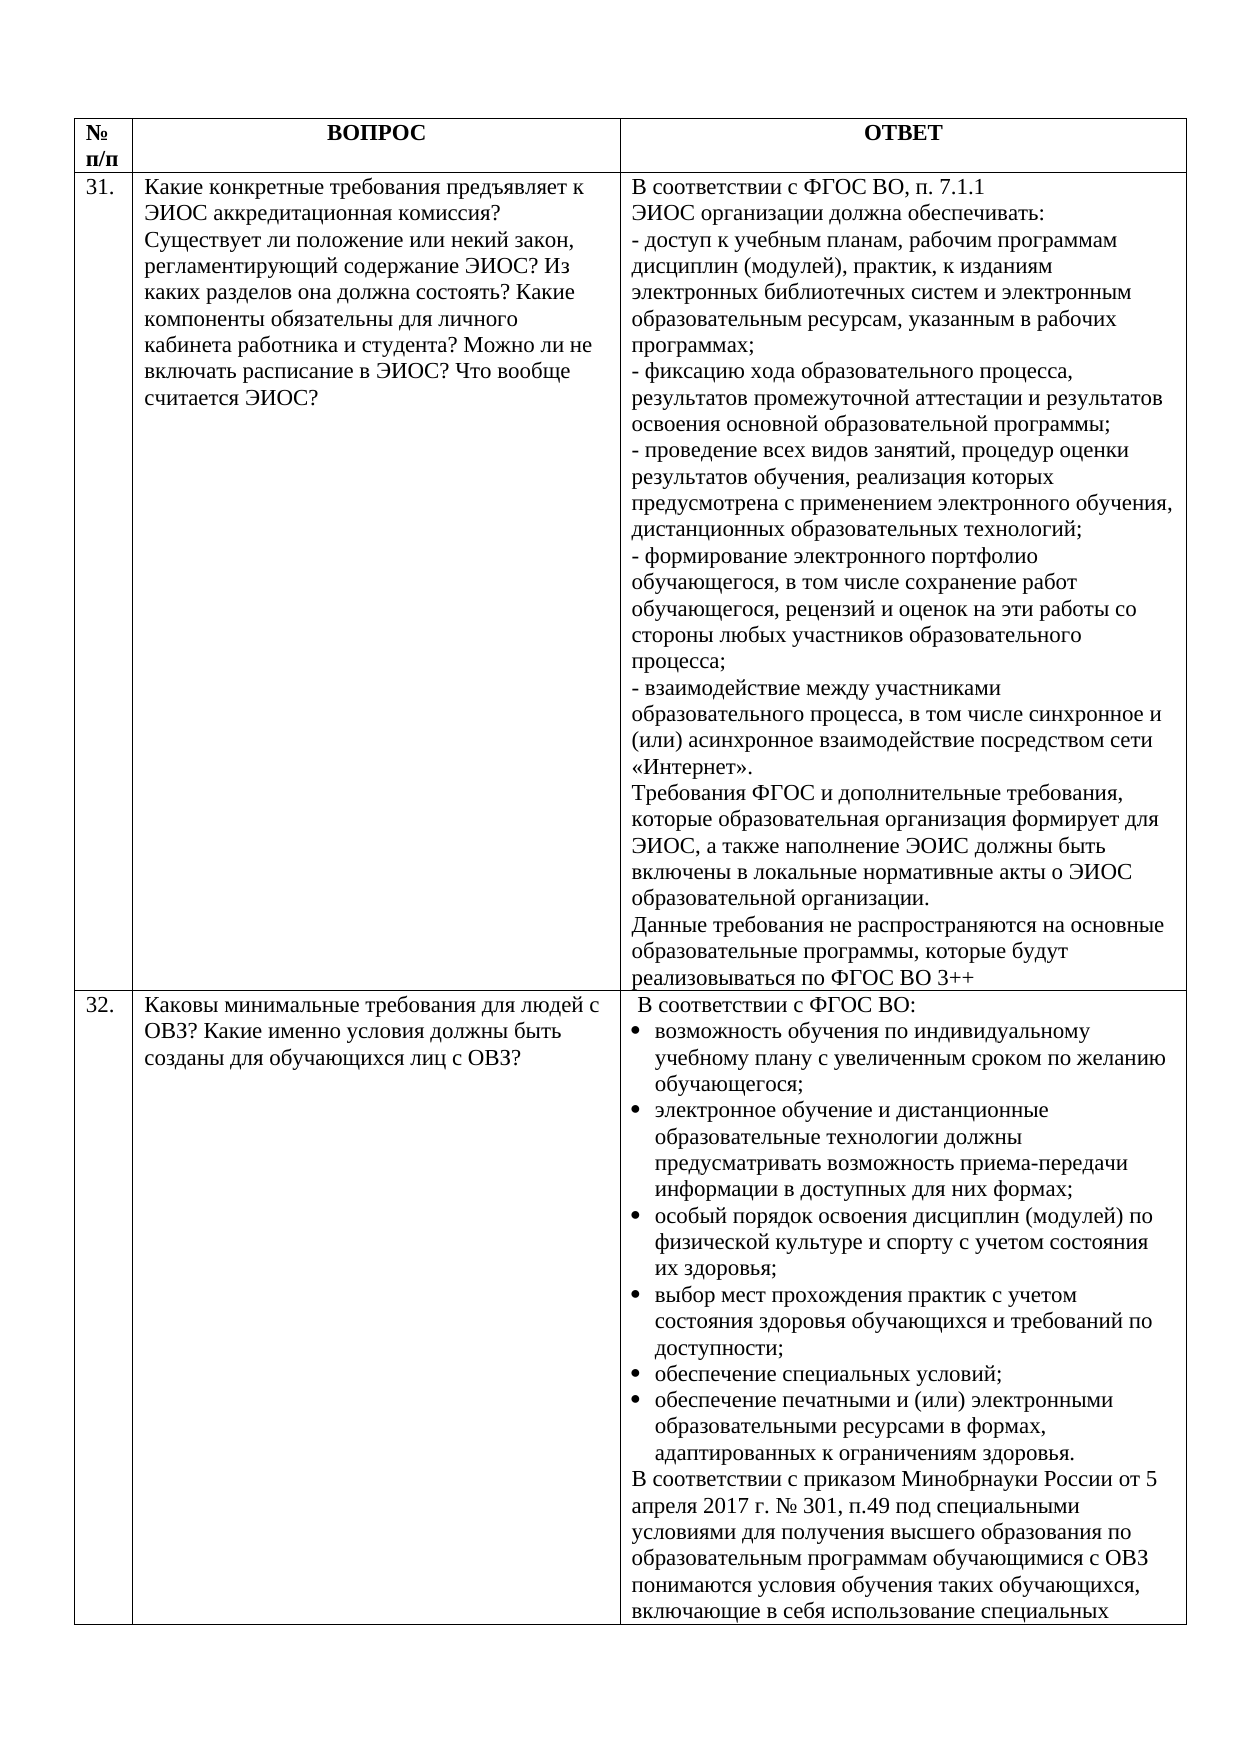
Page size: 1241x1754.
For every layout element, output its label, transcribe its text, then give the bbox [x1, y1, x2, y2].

table_cell Какие конкретные требования предъявляет к ЭИОС аккредитационная комиссия? Существует ли положение или некий закон, регламентирующий содержание ЭИОС? Из каких разделов она должна состоять? Какие компоненты обязательны для личного кабинета работника и студента? Можно ли не включать расписание в ЭИОС? Что вообще считается ЭИОС? [133, 173, 620, 990]
table_header ОТВЕТ [621, 119, 1186, 172]
table_header № п/п [75, 119, 132, 172]
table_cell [133, 991, 620, 1623]
table_cell [75, 991, 132, 1623]
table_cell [621, 991, 1186, 1623]
table_header ВОПРОС [133, 119, 620, 172]
table_cell В соответствии с ФГОС ВО, п. 7.1.1 ЭИОС организации должна обеспечивать: - доступ к учебным планам, рабочим программам дисциплин (модулей), практик, к изданиям электронных библиотечных систем и электронным образовательным ресурсам, указанным в рабочих программах; - фиксацию хода образовательного процесса, результатов промежуточной аттестации и результатов освоения основной образовательной программы; - проведение всех видов занятий, процедур оценки результатов обучения, реализация которых предусмотрена с применением электронного обучения, дистанционных образовательных технологий; - формирование электронного портфолио обучающегося, в том числе сохранение работ обучающегося, рецензий и оценок на эти работы со стороны любых участников образовательного процесса; - взаимодействие между участниками образовательного процесса, в том числе синхронное и (или) асинхронное взаимодействие посредством сети «Интернет». Требования ФГОС и дополнительные требования, которые образовательная организация формирует для ЭИОС, а также наполнение ЭОИС должны быть включены в локальные нормативные акты о ЭИОС образовательной организации. Данные требования не распространяются на основные образовательные программы, которые будут реализовываться по ФГОС ВО 3++ [621, 173, 1186, 990]
table_cell [75, 173, 132, 990]
